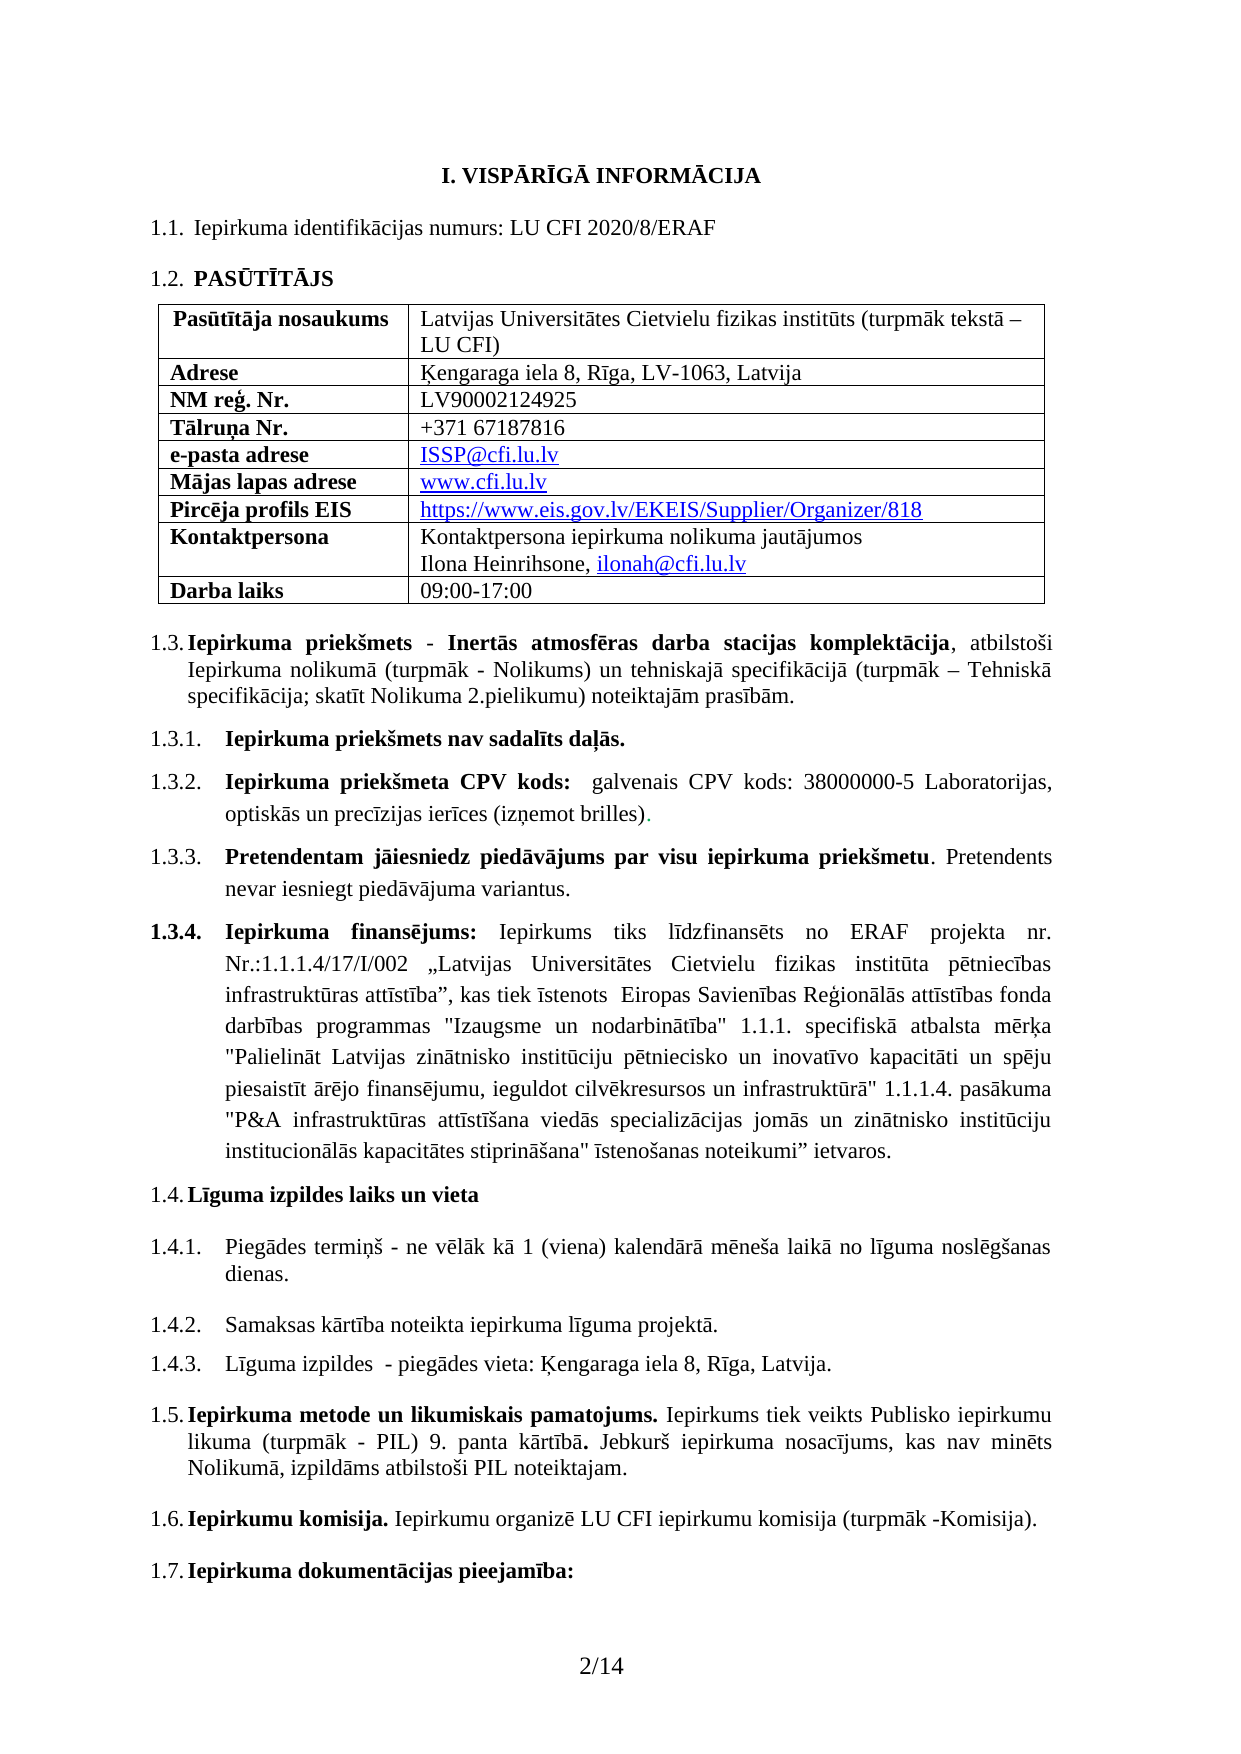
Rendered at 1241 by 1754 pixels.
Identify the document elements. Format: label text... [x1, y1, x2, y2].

table_cell NM reģ. Nr. [159, 386, 408, 413]
table_cell +371 67187816 [409, 414, 1044, 440]
table_cell https://www.eis.gov.lv/EKEIS/Supplier/Organizer/818 [409, 496, 1044, 522]
list Iepirkuma priekšmeta CPV kods: galvenais CPV kods: 38000000-5 Laboratorijas, optiskās un precīzijas ierīces (izņemot brilles). [150, 765, 1053, 827]
list Iepirkuma dokumentācijas pieejamība: [150, 1557, 1053, 1583]
list Līguma izpildes laiks un vieta [150, 1177, 1053, 1208]
table_cell Kontaktpersona [159, 523, 408, 576]
list Iepirkuma finansējums: Iepirkums tiks līdzfinansēts no ERAF projekta nr. Nr.:1.1.1.4/17/I/002 „Latvijas Universitātes Cietvielu fizikas institūta pētniecības infrastruktūras attīstība”, kas tiek īstenots Eiropas Savienības Reģionālās attīstības fonda darbības programmas "Izaugsme un nodarbinātība" 1.1.1. specifiskā atbalsta mērķa "Palielināt Latvijas zinātnisko institūciju pētniecisko un inovatīvo kapacitāti un spēju piesaistīt ārējo finansējumu, ieguldot cilvēkresursos un infrastruktūrā" 1.1.1.4. pasākuma "P&A infrastruktūras attīstīšana viedās specializācijas jomās un zinātnisko institūciju institucionālās kapacitātes stiprināšana" īstenošanas noteikumi” ietvaros. [150, 915, 1053, 1165]
list Pretendentam jāiesniedz piedāvājums par visu iepirkuma priekšmetu. Pretendents nevar iesniegt piedāvājuma variantus. [150, 840, 1053, 902]
list Līguma izpildes - piegādes vieta: Ķengaraga iela 8, Rīga, Latvija. [150, 1350, 1053, 1376]
table_header Latvijas Universitātes Cietvielu fizikas institūts (turpmāk tekstā – LU CFI) [409, 305, 1044, 358]
table_cell e-pasta adrese [159, 441, 408, 467]
table_cell Tālruņa Nr. [159, 414, 408, 440]
list Iepirkuma identifikācijas numurs: LU CFI 2020/8/ERAF [150, 214, 1053, 240]
table_cell www.cfi.lu.lv [409, 469, 1044, 495]
table_cell Adrese [159, 359, 408, 385]
list Iepirkuma priekšmets - Inertās atmosfēras darba stacijas komplektācija, atbilstoši Iepirkuma nolikumā (turpmāk - Nolikums) un tehniskajā specifikācijā (turpmāk – Tehniskā specifikācija; skatīt Nolikuma 2.pielikumu) noteiktajām prasībām. [150, 629, 1053, 708]
text Rīga, 2020.gadsI. VISPĀRĪGĀ INFORMĀCIJA [150, 162, 1053, 189]
table_cell Mājas lapas adrese [159, 469, 408, 495]
list Iepirkumu komisija. Iepirkumu organizē LU CFI iepirkumu komisija (turpmāk -Komisija). [150, 1505, 1053, 1532]
list Samaksas kārtība noteikta iepirkuma līguma projektā. [150, 1311, 1053, 1337]
table_cell 09:00-17:00 [409, 577, 1044, 603]
list PASŪTĪTĀJS [150, 265, 1053, 292]
table_cell Darba laiks [159, 577, 408, 603]
table_cell Pircēja profils EIS [159, 496, 408, 522]
table_cell Kontaktpersona iepirkuma nolikuma jautājumos Ilona Heinrihsone, ilonah@cfi.lu.lv [409, 523, 1044, 576]
list Iepirkuma priekšmets nav sadalīts daļās. [150, 721, 1053, 752]
table_cell LV90002124925 [409, 386, 1044, 413]
table_cell Ķengaraga iela 8, Rīga, LV-1063, Latvija [409, 359, 1044, 385]
list Iepirkuma metode un likumiskais pamatojums. Iepirkums tiek veikts Publisko iepirkumu likuma (turpmāk - PIL) 9. panta kārtībā. Jebkurš iepirkuma nosacījums, kas nav minēts Nolikumā, izpildāms atbilstoši PIL noteiktajam. [150, 1401, 1053, 1480]
table_header Pasūtītāja nosaukums [159, 305, 408, 358]
table_cell ISSP@cfi.lu.lv [409, 441, 1044, 467]
list Piegādes termiņš - ne vēlāk kā 1 (viena) kalendārā mēneša laikā no līguma noslēgšanas dienas. [150, 1233, 1053, 1286]
